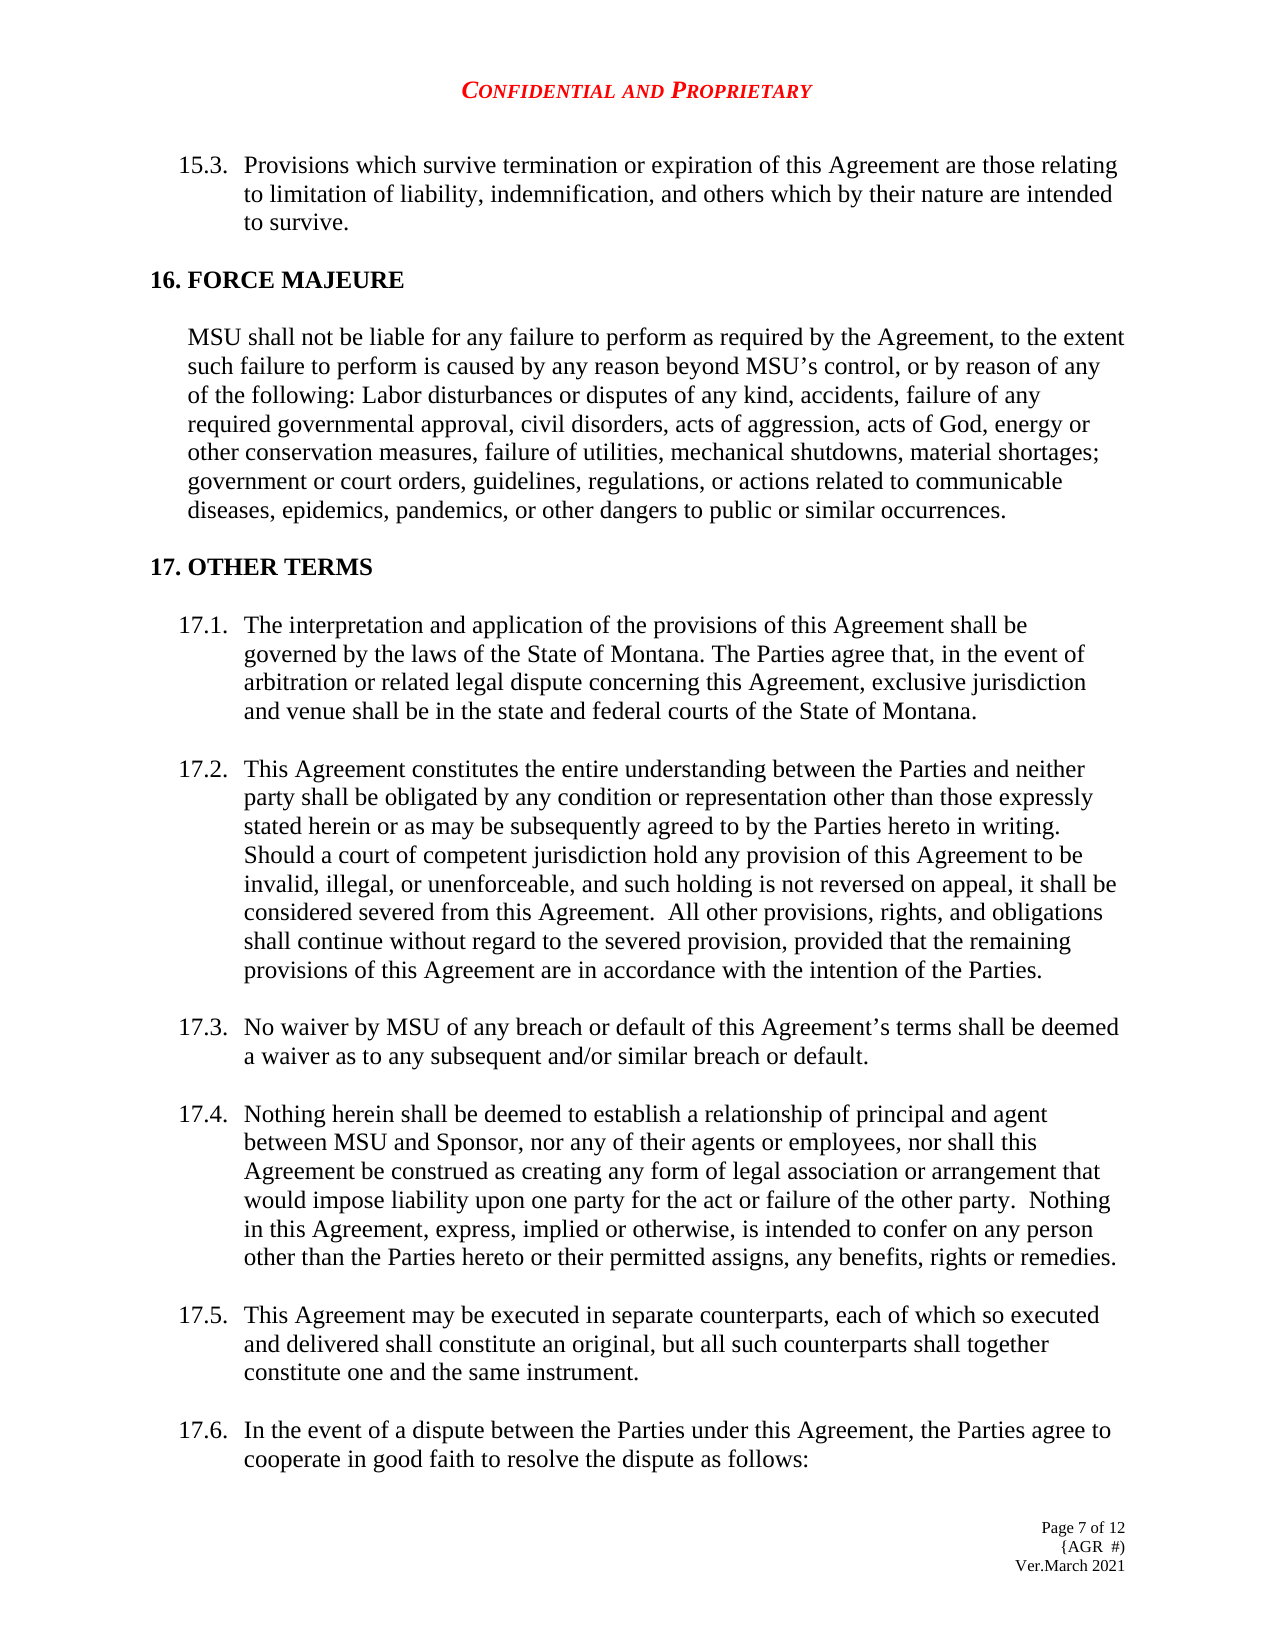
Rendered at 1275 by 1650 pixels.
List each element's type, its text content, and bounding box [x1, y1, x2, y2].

list This Agreement constitutes the entire understanding between the Parties and neither party shall be obligated by any condition or representation other than those expressly stated herein or as may be subsequently agreed to by the Parties hereto in writing. Should a court of competent jurisdiction hold any provision of this Agreement to be invalid, illegal, or unenforceable, and such holding is not reversed on appeal, it shall be considered severed from this Agreement. All other provisions, rights, and obligations shall continue without regard to the severed provision, provided that the remaining provisions of this Agreement are in accordance with the intention of the Parties. [178, 754, 1125, 984]
list Provisions which survive termination or expiration of this Agreement are those relating to limitation of liability, indemnification, and others which by their nature are intended to survive. [178, 150, 1125, 236]
list This Agreement may be executed in separate counterparts, each of which so executed and delivered shall constitute an original, but all such counterparts shall together constitute one and the same instrument. [178, 1300, 1125, 1386]
list The interpretation and application of the provisions of this Agreement shall be governed by the laws of the State of Montana. The Parties agree that, in the event of arbitration or related legal dispute concerning this Agreement, exclusive jurisdiction and venue shall be in the state and federal courts of the State of Montana. [178, 610, 1125, 725]
list FORCE MAJEURE [150, 265, 1125, 294]
list No waiver by MSU of any breach or default of this Agreement’s terms shall be deemed a waiver as to any subsequent and/or similar breach or default. [178, 1012, 1125, 1070]
list OTHER TERMS [150, 552, 1125, 581]
text MSU shall not be liable for any failure to perform as required by the Agreement, to the extent such failure to perform is caused by any reason beyond MSU’s control, or by reason of any of the following: Labor disturbances or disputes of any kind, accidents, failure of any required governmental approval, civil disorders, acts of aggression, acts of God, energy or other conservation measures, failure of utilities, mechanical shutdowns, material shortages; government or court orders, guidelines, regulations, or actions related to communicable diseases, epidemics, pandemics, or other dangers to public or similar occurrences. [187, 322, 1125, 524]
list In the event of a dispute between the Parties under this Agreement, the Parties agree to cooperate in good faith to resolve the dispute as follows: [178, 1415, 1125, 1472]
list Nothing herein shall be deemed to establish a relationship of principal and agent between MSU and Sponsor, nor any of their agents or employees, nor shall this Agreement be construed as creating any form of legal association or arrangement that would impose liability upon one party for the act or failure of the other party. Nothing in this Agreement, express, implied or otherwise, is intended to confer on any person other than the Parties hereto or their permitted assigns, any benefits, rights or remedies. [178, 1099, 1125, 1271]
